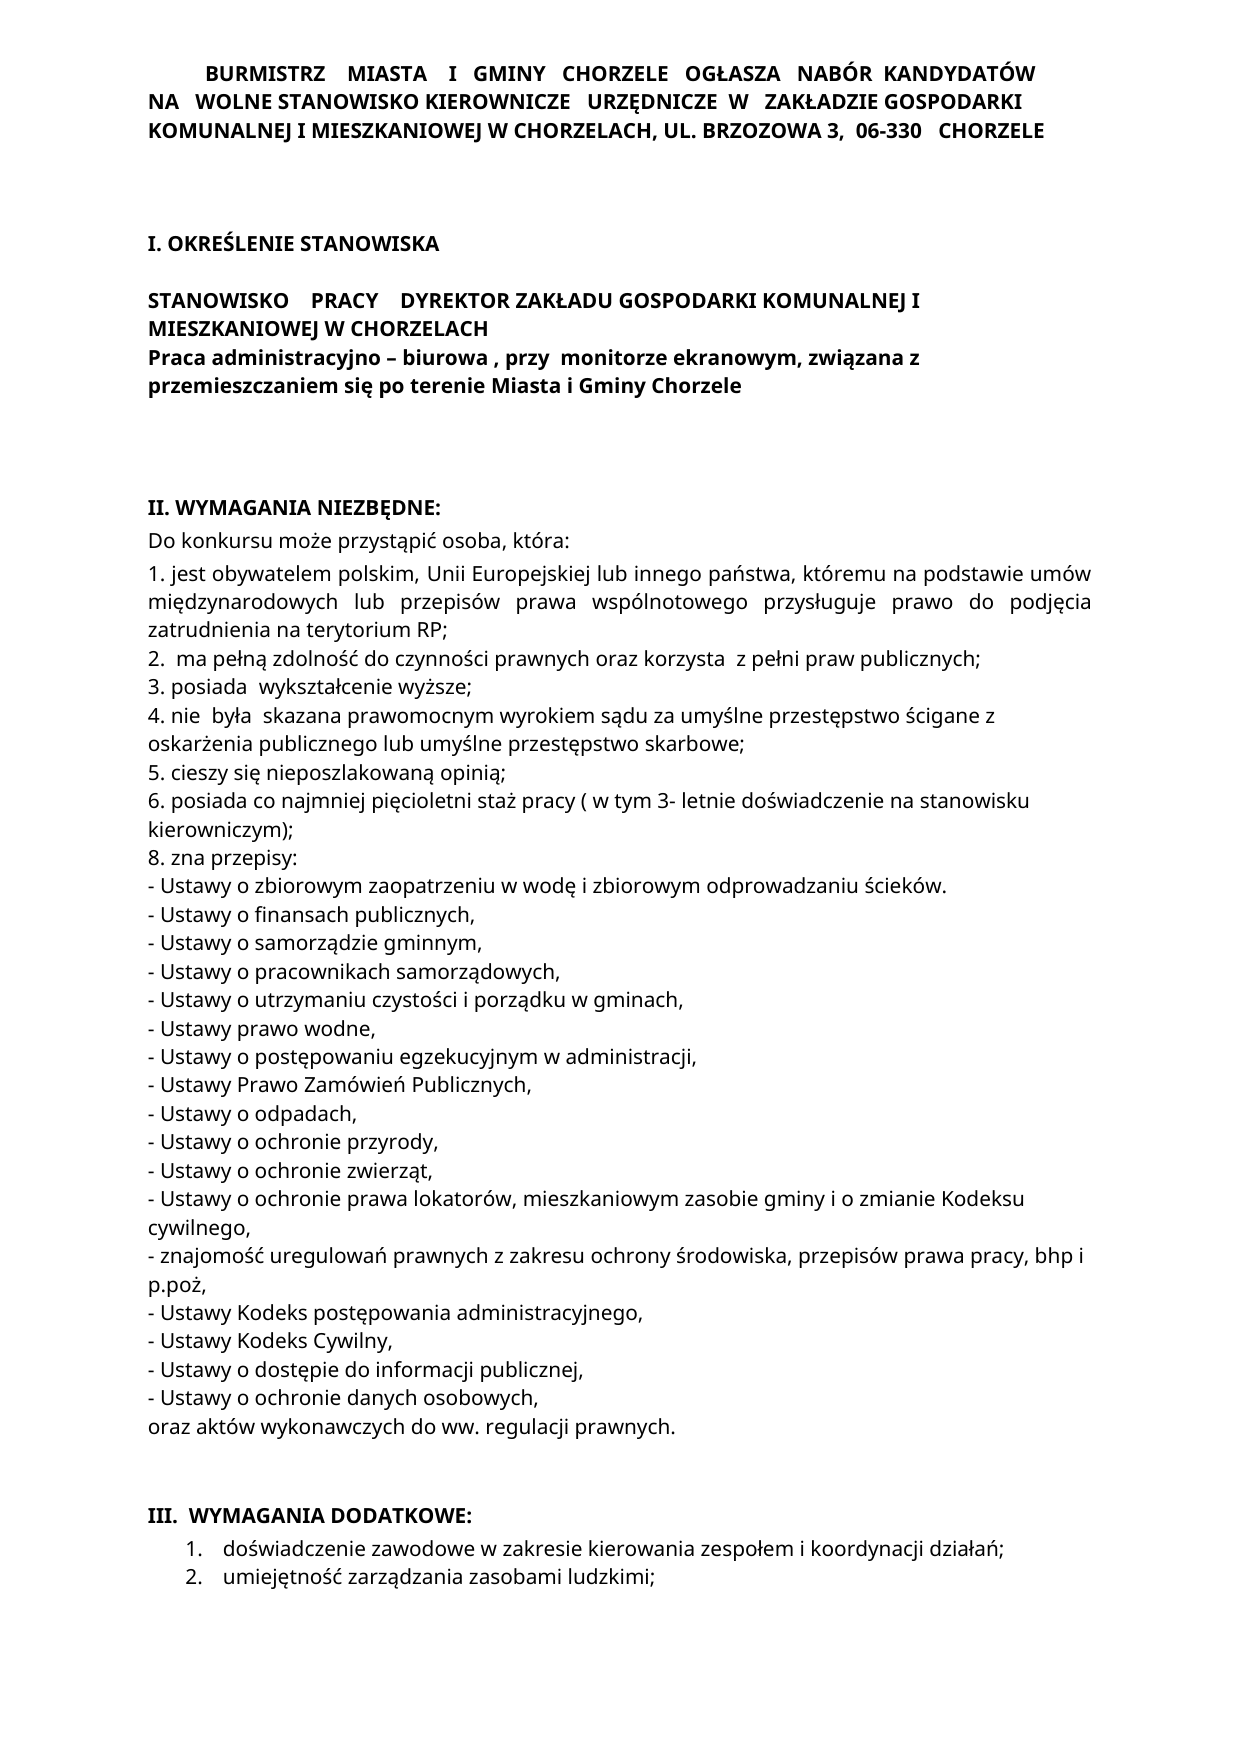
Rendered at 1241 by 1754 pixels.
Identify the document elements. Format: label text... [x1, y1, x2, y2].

text 1. jest obywatelem polskim, Unii Europejskiej lub innego państwa, któremu na podstawie umów międzynarodowych lub przepisów prawa wspólnotowego przysługuje prawo do podjęcia zatrudnienia na terytorium RP; [148, 559, 1092, 644]
text 8. zna przepisy: [148, 843, 1092, 872]
text 6. posiada co najmniej pięcioletni staż pracy ( w tym 3- letnie doświadczenie na stanowisku kierowniczym); [148, 786, 1092, 843]
text - Ustawy o zbiorowym zaopatrzeniu w wodę i zbiorowym odprowadzaniu ścieków. [148, 872, 1092, 900]
text - Ustawy Kodeks Cywilny, [148, 1327, 1092, 1355]
text 2. ma pełną zdolność do czynności prawnych oraz korzysta z pełni praw publicznych; [148, 644, 1092, 672]
text Do konkursu może przystąpić osoba, która: [148, 526, 1092, 554]
text 4. nie była skazana prawomocnym wyrokiem sądu za umyślne przestępstwo ścigane z oskarżenia publicznego lub umyślne przestępstwo skarbowe; [148, 701, 1092, 758]
text - Ustawy o ochronie danych osobowych, [148, 1383, 1092, 1412]
text STANOWISKO PRACY DYREKTOR ZAKŁADU GOSPODARKI KOMUNALNEJ I MIESZKANIOWEJ W CHORZELACH [148, 286, 1092, 343]
text - Ustawy o samorządzie gminnym, [148, 928, 1092, 957]
text I. OKREŚLENIE STANOWISKA [148, 229, 1092, 258]
text BURMISTRZ MIASTA I GMINY CHORZELE OGŁASZA NABÓR KANDYDATÓW [148, 59, 1092, 87]
text oraz aktów wykonawczych do ww. regulacji prawnych. [148, 1412, 1092, 1440]
text - Ustawy o utrzymaniu czystości i porządku w gminach, [148, 985, 1092, 1014]
text 3. posiada wykształcenie wyższe; [148, 672, 1092, 701]
text - Ustawy o postępowaniu egzekucyjnym w administracji, [148, 1042, 1092, 1071]
text - Ustawy o ochronie prawa lokatorów, mieszkaniowym zasobie gminy i o zmianie Kodeksu cywilnego, [148, 1184, 1092, 1241]
text - Ustawy Prawo Zamówień Publicznych, [148, 1071, 1092, 1099]
text II. WYMAGANIA NIEZBĘDNE: [148, 493, 1092, 522]
text III. WYMAGANIA DODATKOWE: [148, 1501, 1092, 1530]
list umiejętność zarządzania zasobami ludzkimi; [185, 1562, 1092, 1591]
text 5. cieszy się nieposzlakowaną opinią; [148, 758, 1092, 786]
text - Ustawy o odpadach, [148, 1099, 1092, 1127]
text - Ustawy prawo wodne, [148, 1014, 1092, 1042]
text - Ustawy o ochronie przyrody, [148, 1127, 1092, 1156]
text - Ustawy Kodeks postępowania administracyjnego, [148, 1298, 1092, 1327]
text - znajomość uregulowań prawnych z zakresu ochrony środowiska, przepisów prawa pracy, bhp i p.poż, [148, 1241, 1092, 1298]
text - Ustawy o finansach publicznych, [148, 900, 1092, 928]
text - Ustawy o ochronie zwierząt, [148, 1156, 1092, 1184]
text NA WOLNE STANOWISKO KIEROWNICZE URZĘDNICZE W ZAKŁADZIE GOSPODARKI KOMUNALNEJ I MIESZKANIOWEJ W CHORZELACH, UL. BRZOZOWA 3, 06-330 CHORZELE [148, 87, 1092, 201]
list doświadczenie zawodowe w zakresie kierowania zespołem i koordynacji działań; [185, 1534, 1092, 1562]
text Praca administracyjno – biurowa , przy monitorze ekranowym, związana z przemieszczaniem się po terenie Miasta i Gminy Chorzele [148, 343, 1092, 400]
text - Ustawy o pracownikach samorządowych, [148, 957, 1092, 985]
text - Ustawy o dostępie do informacji publicznej, [148, 1355, 1092, 1383]
